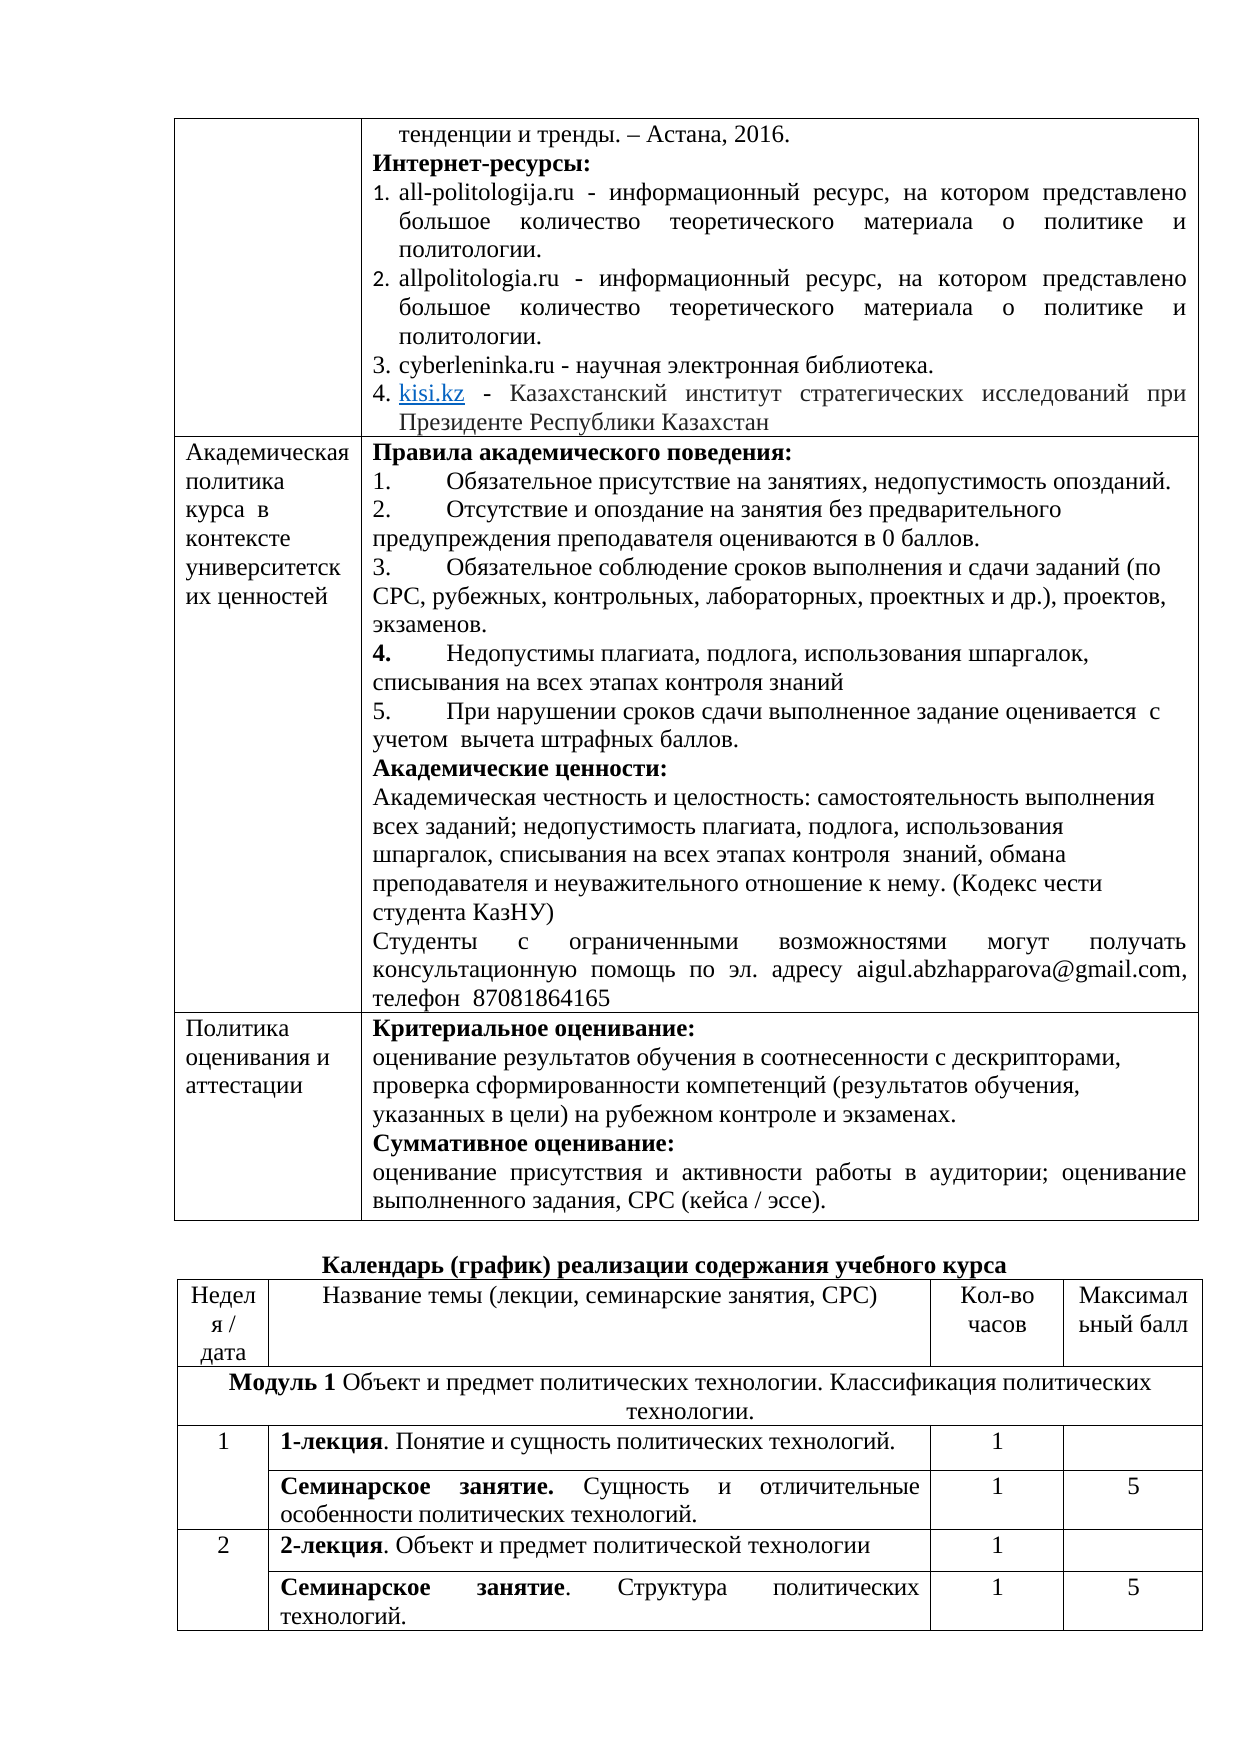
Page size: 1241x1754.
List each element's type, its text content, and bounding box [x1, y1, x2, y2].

table_header Максимальный балл [1064, 1280, 1202, 1366]
table_header Кол-во часов [931, 1280, 1063, 1366]
table_cell 1 [931, 1530, 1063, 1571]
table_cell 1 [931, 1471, 1063, 1529]
table_cell 2-лекция. Объект и предмет политической технологии [269, 1530, 930, 1571]
table_cell 1 [931, 1426, 1063, 1470]
table_cell Критериальное оценивание: оценивание результатов обучения в соотнесенности с дескрипторами, проверка сформированности компетенций (результатов обучения, указанных в цели) на рубежном контроле и экзаменах. Суммативное оценивание: оценивание присутствия и активности работы в аудитории; оценивание выполненного задания, СРС (кейса / эссе). [362, 1013, 1198, 1220]
table_cell Семинарское занятие. Структура политических технологий. [269, 1572, 930, 1630]
table_cell 5 [1064, 1471, 1202, 1529]
table_cell 5 [1064, 1572, 1202, 1630]
table_cell 1 [931, 1572, 1063, 1630]
table_cell Политика оценивания и аттестации [175, 1013, 361, 1220]
table_header Название темы (лекции, семинарские занятия, СРС) [269, 1280, 930, 1366]
table_cell 2 [178, 1530, 268, 1630]
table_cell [175, 119, 361, 436]
table_cell Академическая политика курса в контексте университетских ценностей [175, 437, 361, 1012]
table_cell Модуль 1 Объект и предмет политических технологии. Классификация политических технологии. [178, 1367, 1202, 1425]
table_header Неделя / дата [178, 1280, 268, 1366]
table_cell [1064, 1530, 1202, 1571]
text Календарь (график) реализации содержания учебного курса [177, 1250, 1152, 1279]
table_cell [1064, 1426, 1202, 1470]
table_cell 1-лекция. Понятие и сущность политических технологий. [269, 1426, 930, 1470]
table_cell Семинарское занятие. Сущность и отличительные особенности политических технологий. [269, 1471, 930, 1529]
table_cell 1 [178, 1426, 268, 1529]
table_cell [362, 119, 1198, 436]
table_cell Правила академического поведения: Обязательное присутствие на занятиях, недопустимость опозданий. Отсутствие и опоздание на занятия без предварительного предупреждения преподавателя оцениваются в 0 баллов. Обязательное соблюдение сроков выполнения и сдачи заданий (по СРС, рубежных, контрольных, лабораторных, проектных и др.), проектов, экзаменов. Недопустимы плагиата, подлога, использования шпаргалок, списывания на всех этапах контроля знаний При нарушении сроков сдачи выполненное задание оценивается с учетом вычета штрафных баллов. Академические ценности: Академическая честность и целостность: самостоятельность выполнения всех заданий; недопустимость плагиата, подлога, использования шпаргалок, списывания на всех этапах контроля знаний, обмана преподавателя и неуважительного отношение к нему. (Кодекс чести студента КазНУ) Студенты с ограниченными возможностями могут получать консультационную помощь по эл. адресу aigul.abzhapparova@gmail.com, телефон 87081864165 [362, 437, 1198, 1012]
